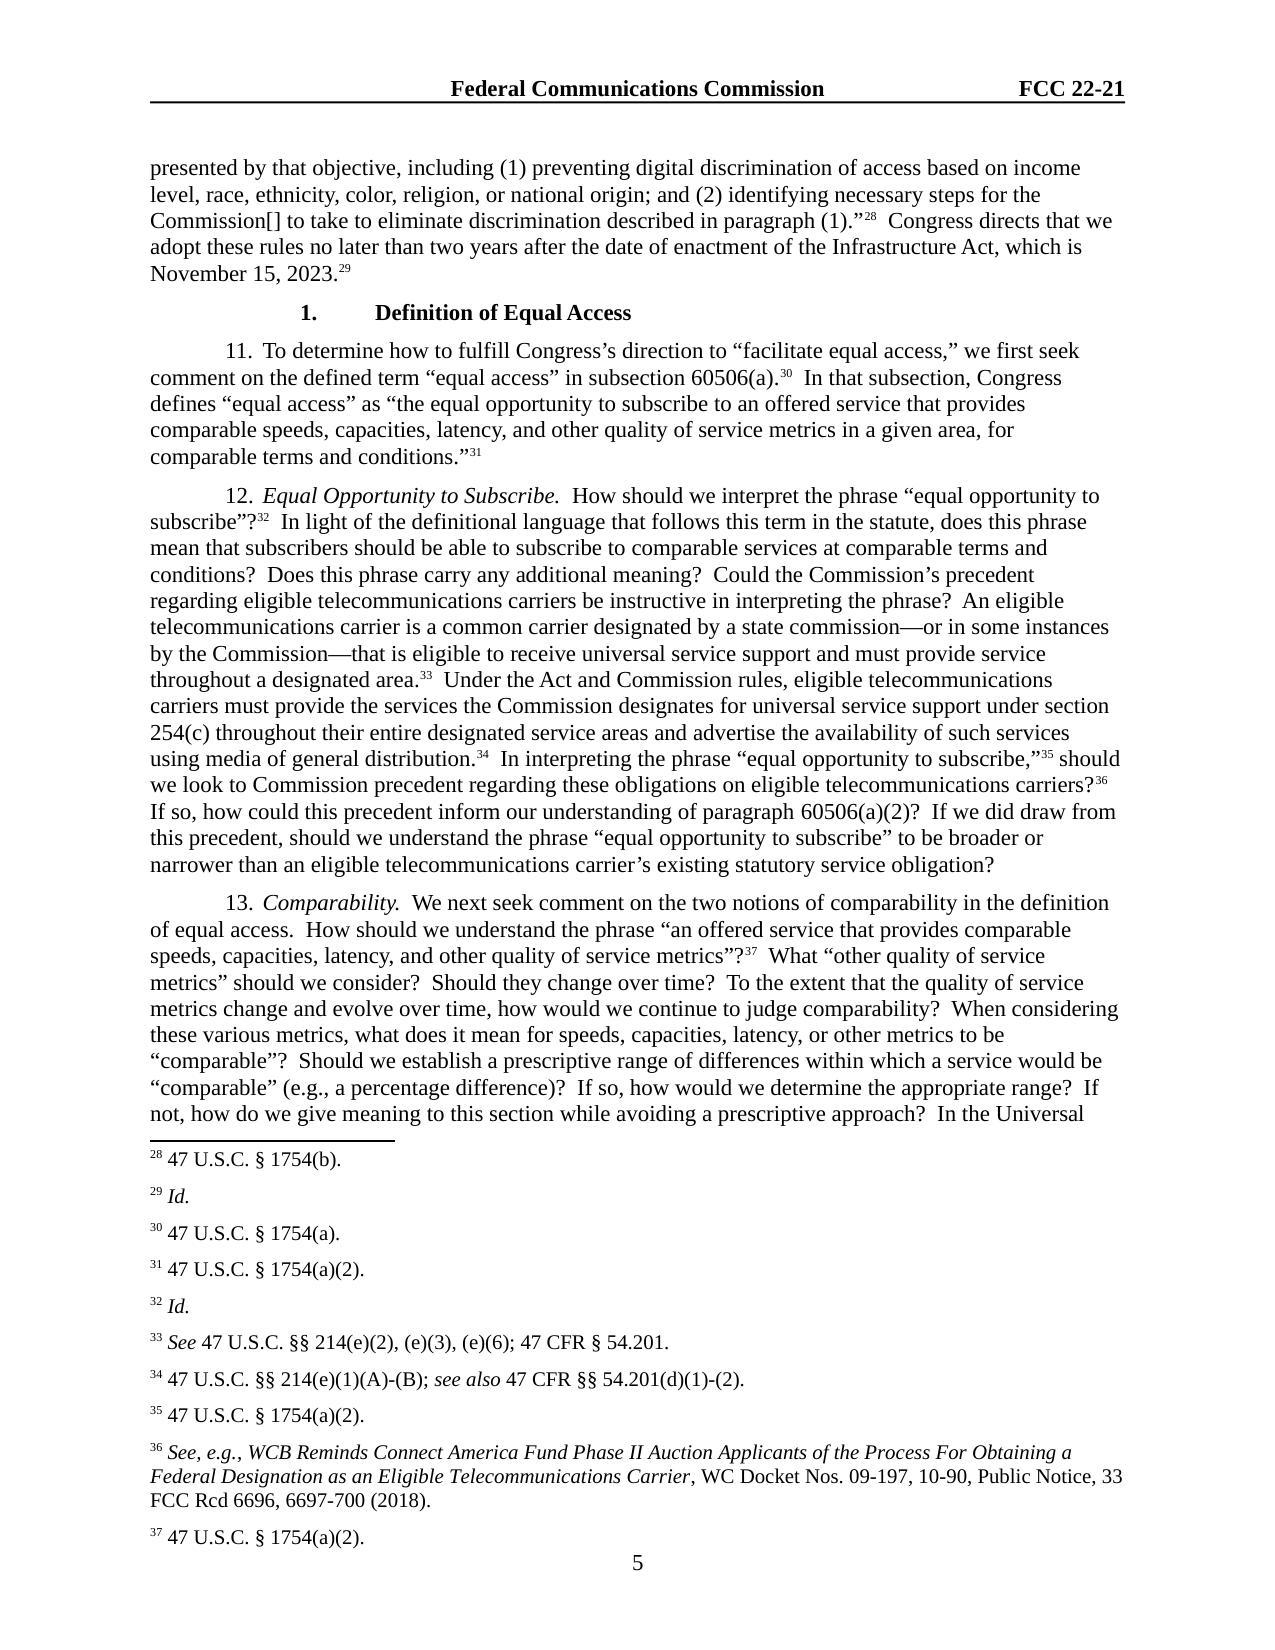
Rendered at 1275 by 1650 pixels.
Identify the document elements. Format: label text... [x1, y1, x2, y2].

text Equal Opportunity to Subscribe. How should we interpret the phrase “equal opportunity to subscribe”? In light of the definitional language that follows this term in the statute, does this phrase mean that subscribers should be able to subscribe to comparable services at comparable terms and conditions? Does this phrase carry any additional meaning? Could the Commission’s precedent regarding eligible telecommunications carriers be instructive in interpreting the phrase? An eligible telecommunications carrier is a common carrier designated by a state commission—or in some instances by the Commission—that is eligible to receive universal service support and must provide service throughout a designated area. Under the Act and Commission rules, eligible telecommunications carriers must provide the services the Commission designates for universal service support under section 254(c) throughout their entire designated service areas and advertise the availability of such services using media of general distribution. In interpreting the phrase “equal opportunity to subscribe,” should we look to Commission precedent regarding these obligations on eligible telecommunications carriers? If so, how could this precedent inform our understanding of paragraph 60506(a)(2)? If we did draw from this precedent, should we understand the phrase “equal opportunity to subscribe” to be broader or narrower than an eligible telecommunications carrier’s existing statutory service obligation? [150, 482, 1125, 877]
text Comparability. We next seek comment on the two notions of comparability in the definition of equal access. How should we understand the phrase “an offered service that provides comparable speeds, capacities, latency, and other quality of service metrics”? What “other quality of service metrics” should we consider? Should they change over time? To the extent that the quality of service metrics change and evolve over time, how would we continue to judge comparability? When considering these various metrics, what does it mean for speeds, capacities, latency, or other metrics to be “comparable”? Should we establish a prescriptive range of differences within which a service would be “comparable” (e.g., a percentage difference)? If so, how would we determine the appropriate range? If not, how do we give meaning to this section while avoiding a prescriptive approach? In the Universal Service context, Congress has charged the Commission with ensuring that rural and urban areas have “reasonably comparable” access to telecommunications and information services. To implement this language, the Commission collects annual survey data of the fixed voice and broadband services offered to consumers in urban areas and uses this data to develop reasonable comparability benchmarks for eligible telecommunications carriers subject to public interest obligations for fixed broadband. Carriers receiving high-cost support must certify annually that they are meeting these benchmarks. In addition, carriers receiving support under our Connect America Fund and Lifeline Programs are required to meet applicable speed and latency standards and are subject to detailed performance testing requirements. Are there any insights or lessons gleaned from how the Commission has employed this phrase in the Universal Service context that may be relevant to our interpretation of paragraph 60506(a)(2)? [150, 889, 1125, 1127]
text To determine how to fulfill Congress’s direction to “facilitate equal access,” we first seek comment on the defined term “equal access” in subsection 60506(a). In that subsection, Congress defines “equal access” as “the equal opportunity to subscribe to an offered service that provides comparable speeds, capacities, latency, and other quality of service metrics in a given area, for comparable terms and conditions.” [150, 337, 1125, 469]
subtitle Definition of Equal Access [300, 298, 1125, 325]
text We seek comment to guide our implementation of Congress’s direction in subsection 60506(b). In that subsection, Congress directs the Commission to adopt rules “to facilitate equal access to broadband internet access service, taking into account the issues of technical and economic feasibility presented by that objective, including (1) preventing digital discrimination of access based on income level, race, ethnicity, color, religion, or national origin; and (2) identifying necessary steps for the Commission[] to take to eliminate discrimination described in paragraph (1).” Congress directs that we adopt these rules no later than two years after the date of enactment of the Infrastructure Act, which is November 15, 2023. [150, 154, 1125, 286]
